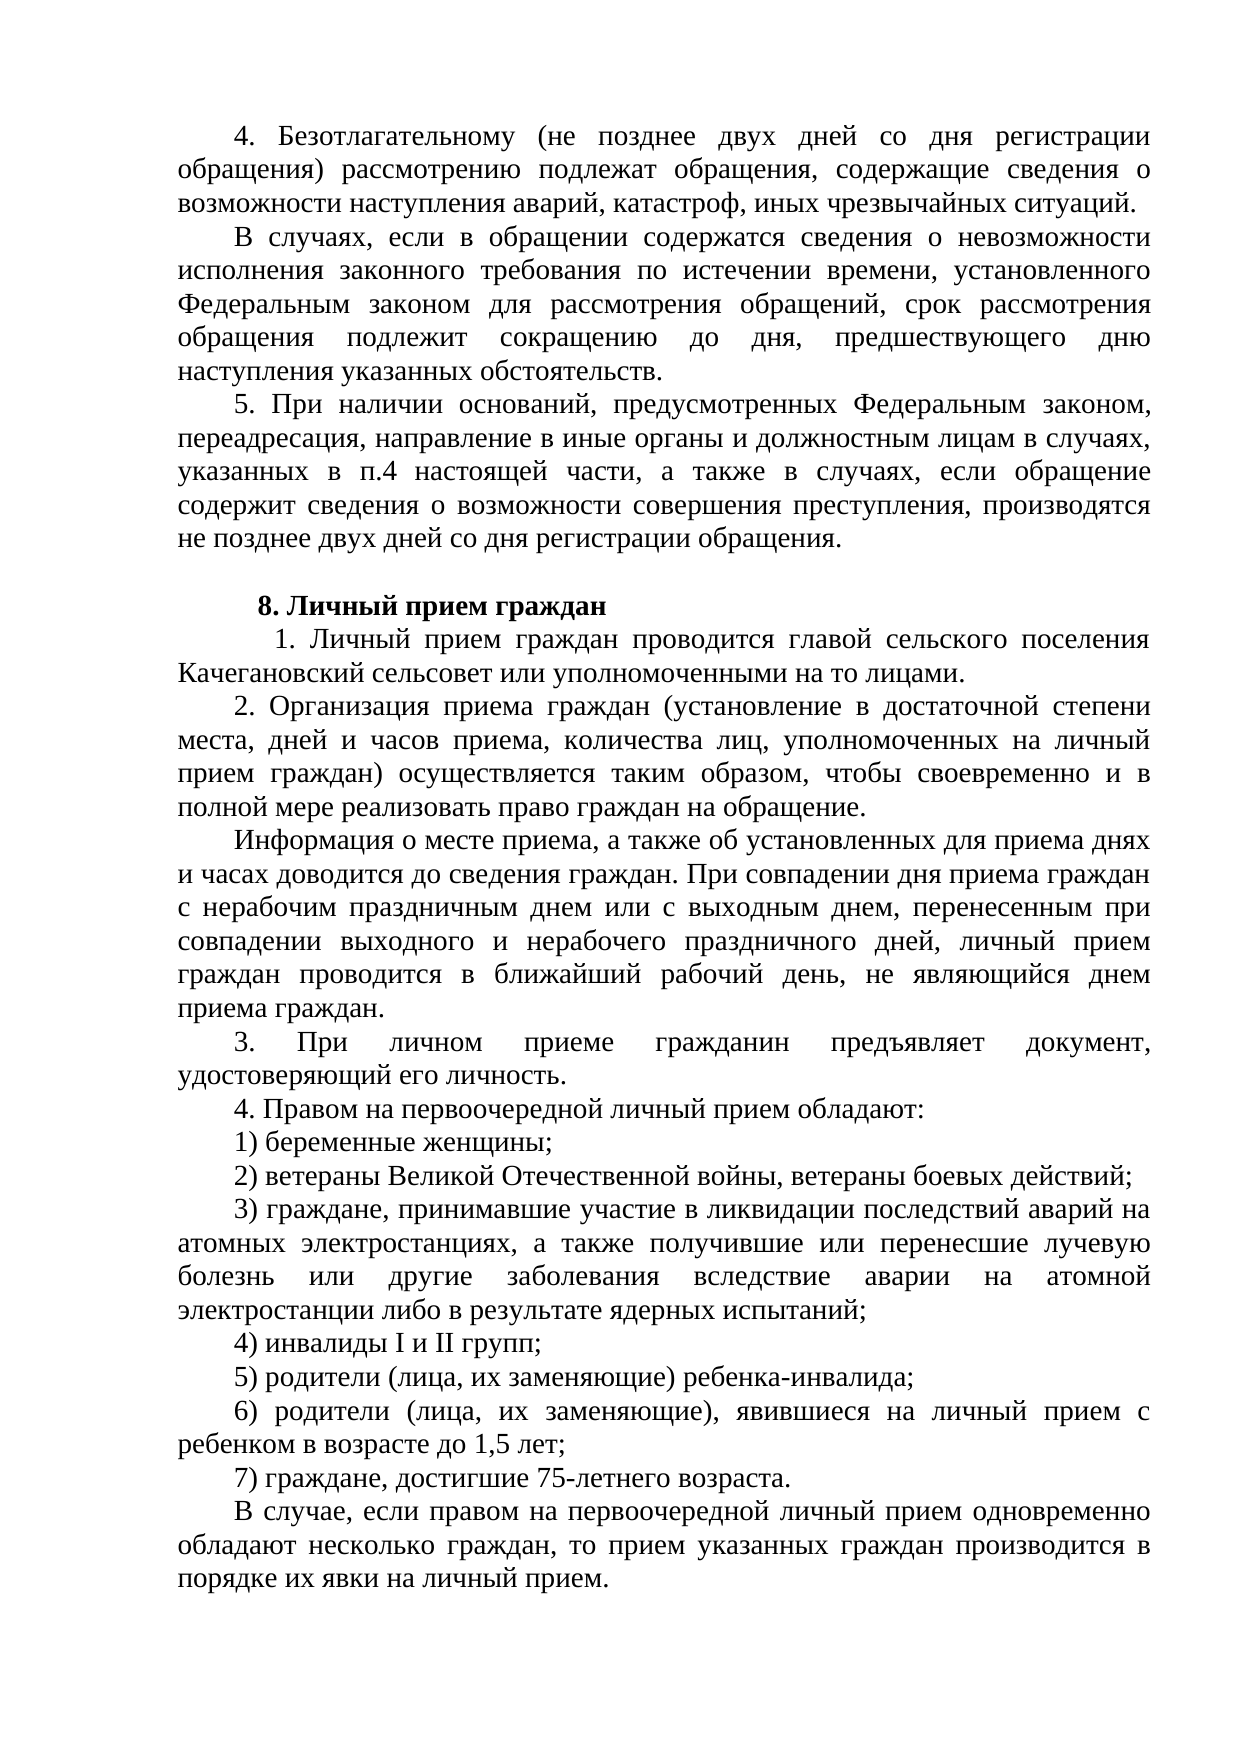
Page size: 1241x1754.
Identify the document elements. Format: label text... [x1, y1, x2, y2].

text 5) родители (лица, их заменяющие) ребенка-инвалида; [177, 1359, 1152, 1393]
text 4) инвалиды I и II групп; [177, 1326, 1152, 1359]
text 8. Личный прием граждан [177, 588, 1152, 621]
text 4. Безотлагательному (не позднее двух дней со дня регистрации обращения) рассмотрению подлежат обращения, содержащие сведения о возможности наступления аварий, катастроф, иных чрезвычайных ситуаций. [177, 118, 1152, 219]
text 3) граждане, принимавшие участие в ликвидации последствий аварий на атомных электростанциях, а также получившие или перенесшие лучевую болезнь или другие заболевания вследствие аварии на атомной электростанции либо в результате ядерных испытаний; [177, 1191, 1152, 1326]
text 5. При наличии оснований, предусмотренных Федеральным законом, переадресация, направление в иные органы и должностным лицам в случаях, указанных в п.4 настоящей части, а также в случаях, если обращение содержит сведения о возможности совершения преступления, производятся не позднее двух дней со дня регистрации обращения. [177, 386, 1152, 554]
text В случае, если правом на первоочередной личный прием одновременно обладают несколько граждан, то прием указанных граждан производится в порядке их явки на личный прием. [177, 1493, 1152, 1594]
text Информация о месте приема, а также об установленных для приема днях и часах доводится до сведения граждан. При совпадении дня приема граждан с нерабочим праздничным днем или с выходным днем, перенесенным при совпадении выходного и нерабочего праздничного дней, личный прием граждан проводится в ближайший рабочий день, не являющийся днем приема граждан. [177, 822, 1152, 1024]
text 2. Организация приема граждан (установление в достаточной степени места, дней и часов приема, количества лиц, уполномоченных на личный прием граждан) осуществляется таким образом, чтобы своевременно и в полной мере реализовать право граждан на обращение. [177, 688, 1152, 822]
text 6) родители (лица, их заменяющие), явившиеся на личный прием с ребенком в возрасте до 1,5 лет; [177, 1393, 1152, 1460]
text В случаях, если в обращении содержатся сведения о невозможности исполнения законного требования по истечении времени, установленного Федеральным законом для рассмотрения обращений, срок рассмотрения обращения подлежит сокращению до дня, предшествующего дню наступления указанных обстоятельств. [177, 219, 1152, 386]
text 7) граждане, достигшие 75-летнего возраста. [177, 1460, 1152, 1493]
text 4. Правом на первоочередной личный прием обладают: [177, 1091, 1152, 1124]
text 3. При личном приеме гражданин предъявляет документ, удостоверяющий его личность. [177, 1024, 1152, 1091]
text 2) ветераны Великой Отечественной войны, ветераны боевых действий; [177, 1158, 1152, 1191]
text 1) беременные женщины; [177, 1124, 1152, 1158]
text 1. Личный прием граждан проводится главой сельского поселения Качегановский сельсовет или уполномоченными на то лицами. [177, 621, 1152, 688]
